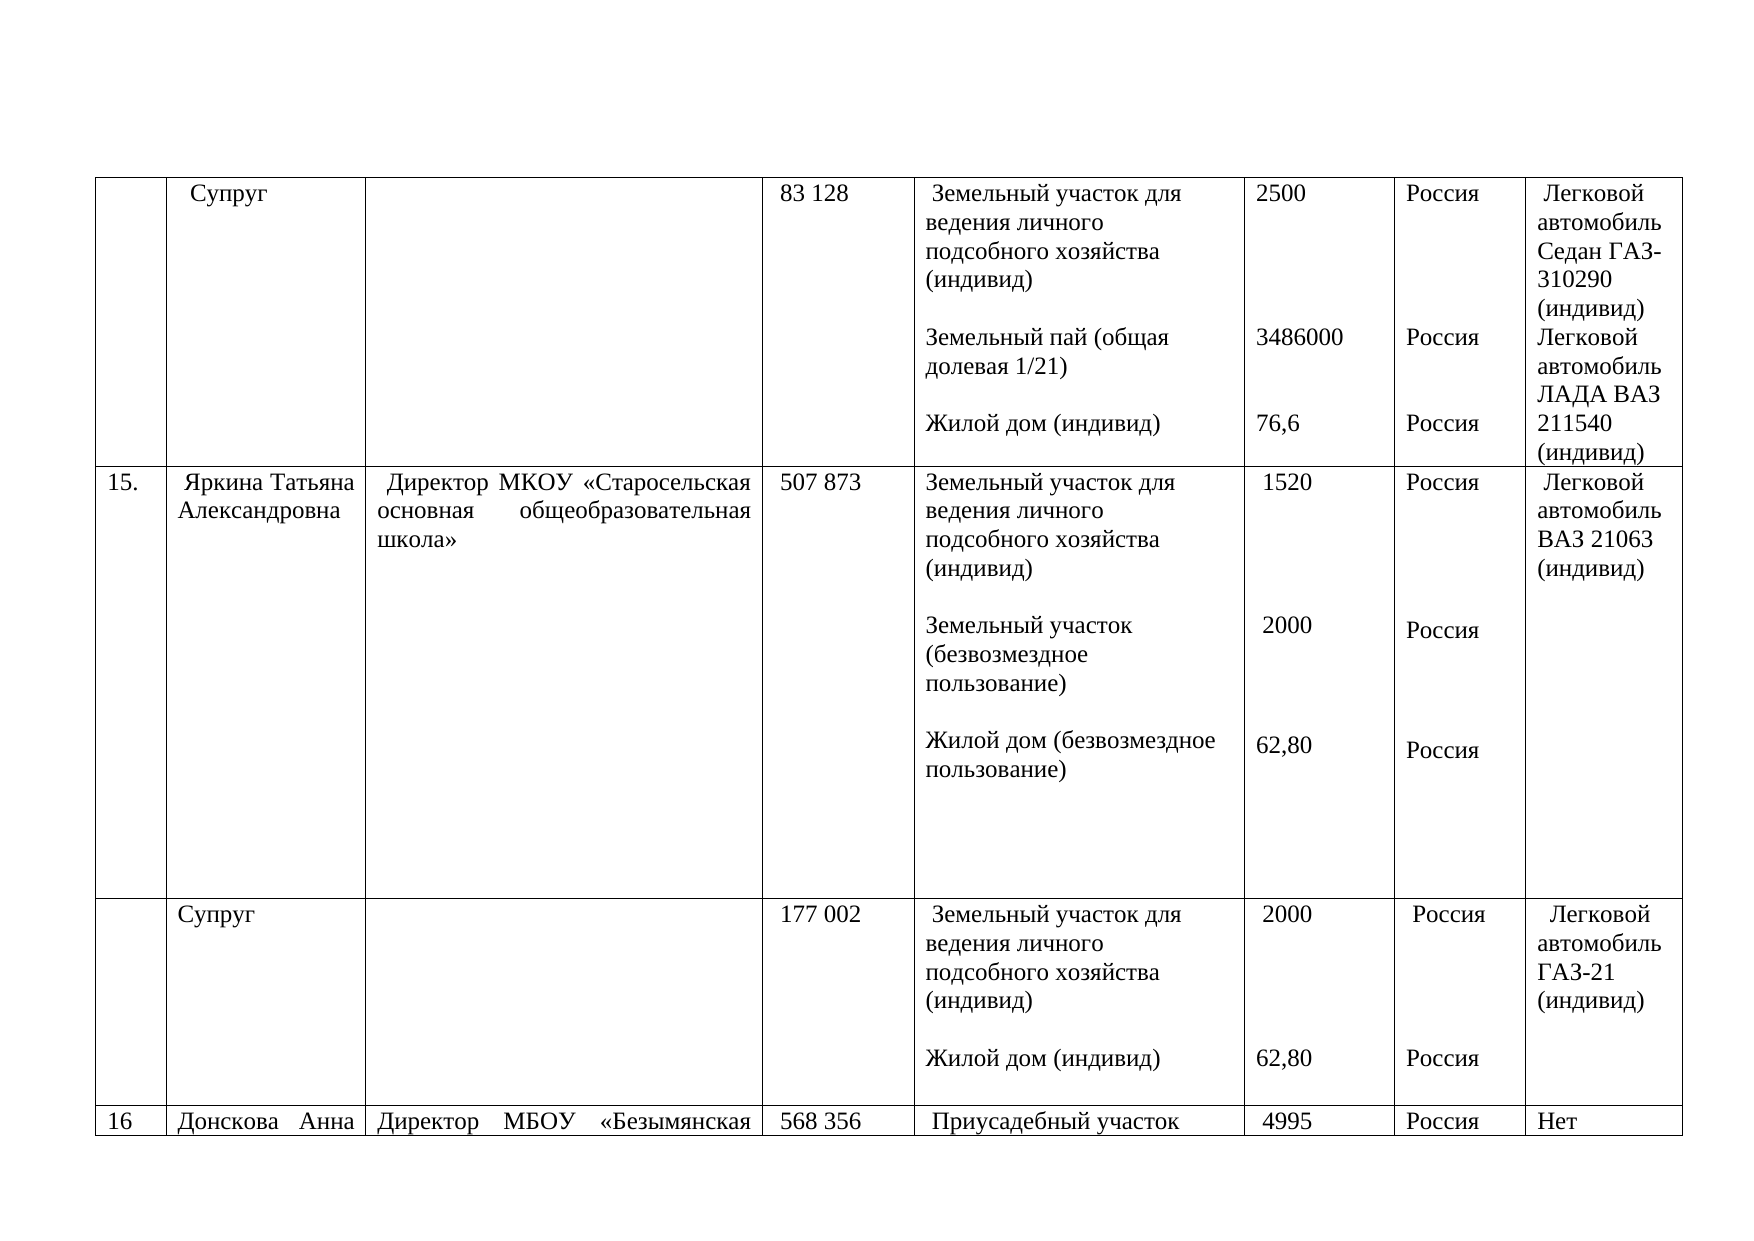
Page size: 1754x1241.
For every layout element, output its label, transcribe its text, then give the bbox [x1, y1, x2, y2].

table_cell [96, 178, 166, 466]
table_cell Нет [1526, 1106, 1682, 1135]
table_cell 2000 62,80 [1245, 899, 1394, 1105]
table_cell Земельный участок для ведения личного подсобного хозяйства (индивид) Земельный пай (общая долевая 1/21) Жилой дом (индивид) [915, 178, 1244, 466]
table_cell 2500 3486000 76,6 [1245, 178, 1394, 466]
table_cell Легковой автомобиль ГАЗ-21 (индивид) [1526, 899, 1682, 1105]
table_cell Земельный участок для ведения личного подсобного хозяйства (индивид) Земельный участок (безвозмездное пользование) Жилой дом (безвозмездное пользование) [915, 467, 1244, 898]
table_cell Легковой автомобиль Седан ГАЗ-310290 (индивид) Легковой автомобиль ЛАДА ВАЗ 211540 (индивид) [1526, 178, 1682, 466]
table_cell 177 002 [763, 899, 914, 1105]
table_cell Легковой автомобиль ВАЗ 21063 (индивид) [1526, 467, 1682, 898]
table_cell 16 [96, 1106, 166, 1135]
table_cell 1520 2000 62,80 [1245, 467, 1394, 898]
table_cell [1245, 1106, 1394, 1135]
table_cell Земельный участок для ведения личного подсобного хозяйства (индивид) Жилой дом (индивид) [915, 899, 1244, 1105]
table_cell Супруг [167, 899, 365, 1105]
table_cell Яркина Татьяна Александровна [167, 467, 365, 898]
table_cell Россия Россия Россия [1395, 467, 1525, 898]
table_cell [366, 178, 762, 466]
table_cell [366, 899, 762, 1105]
table_cell 507 873 [763, 467, 914, 898]
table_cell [1395, 1106, 1525, 1135]
table_cell 568 356 [763, 1106, 914, 1135]
table_cell Директор МКОУ «Старосельская основная общеобразовательная школа» [366, 467, 762, 898]
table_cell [915, 1106, 1244, 1135]
table_cell 15. [96, 467, 166, 898]
table_cell Супруг [167, 178, 365, 466]
table_cell [96, 899, 166, 1105]
table_cell Россия Россия [1395, 899, 1525, 1105]
table_cell 83 128 [763, 178, 914, 466]
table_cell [366, 1106, 762, 1135]
table_cell Россия Россия Россия [1395, 178, 1525, 466]
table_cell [167, 1106, 365, 1135]
